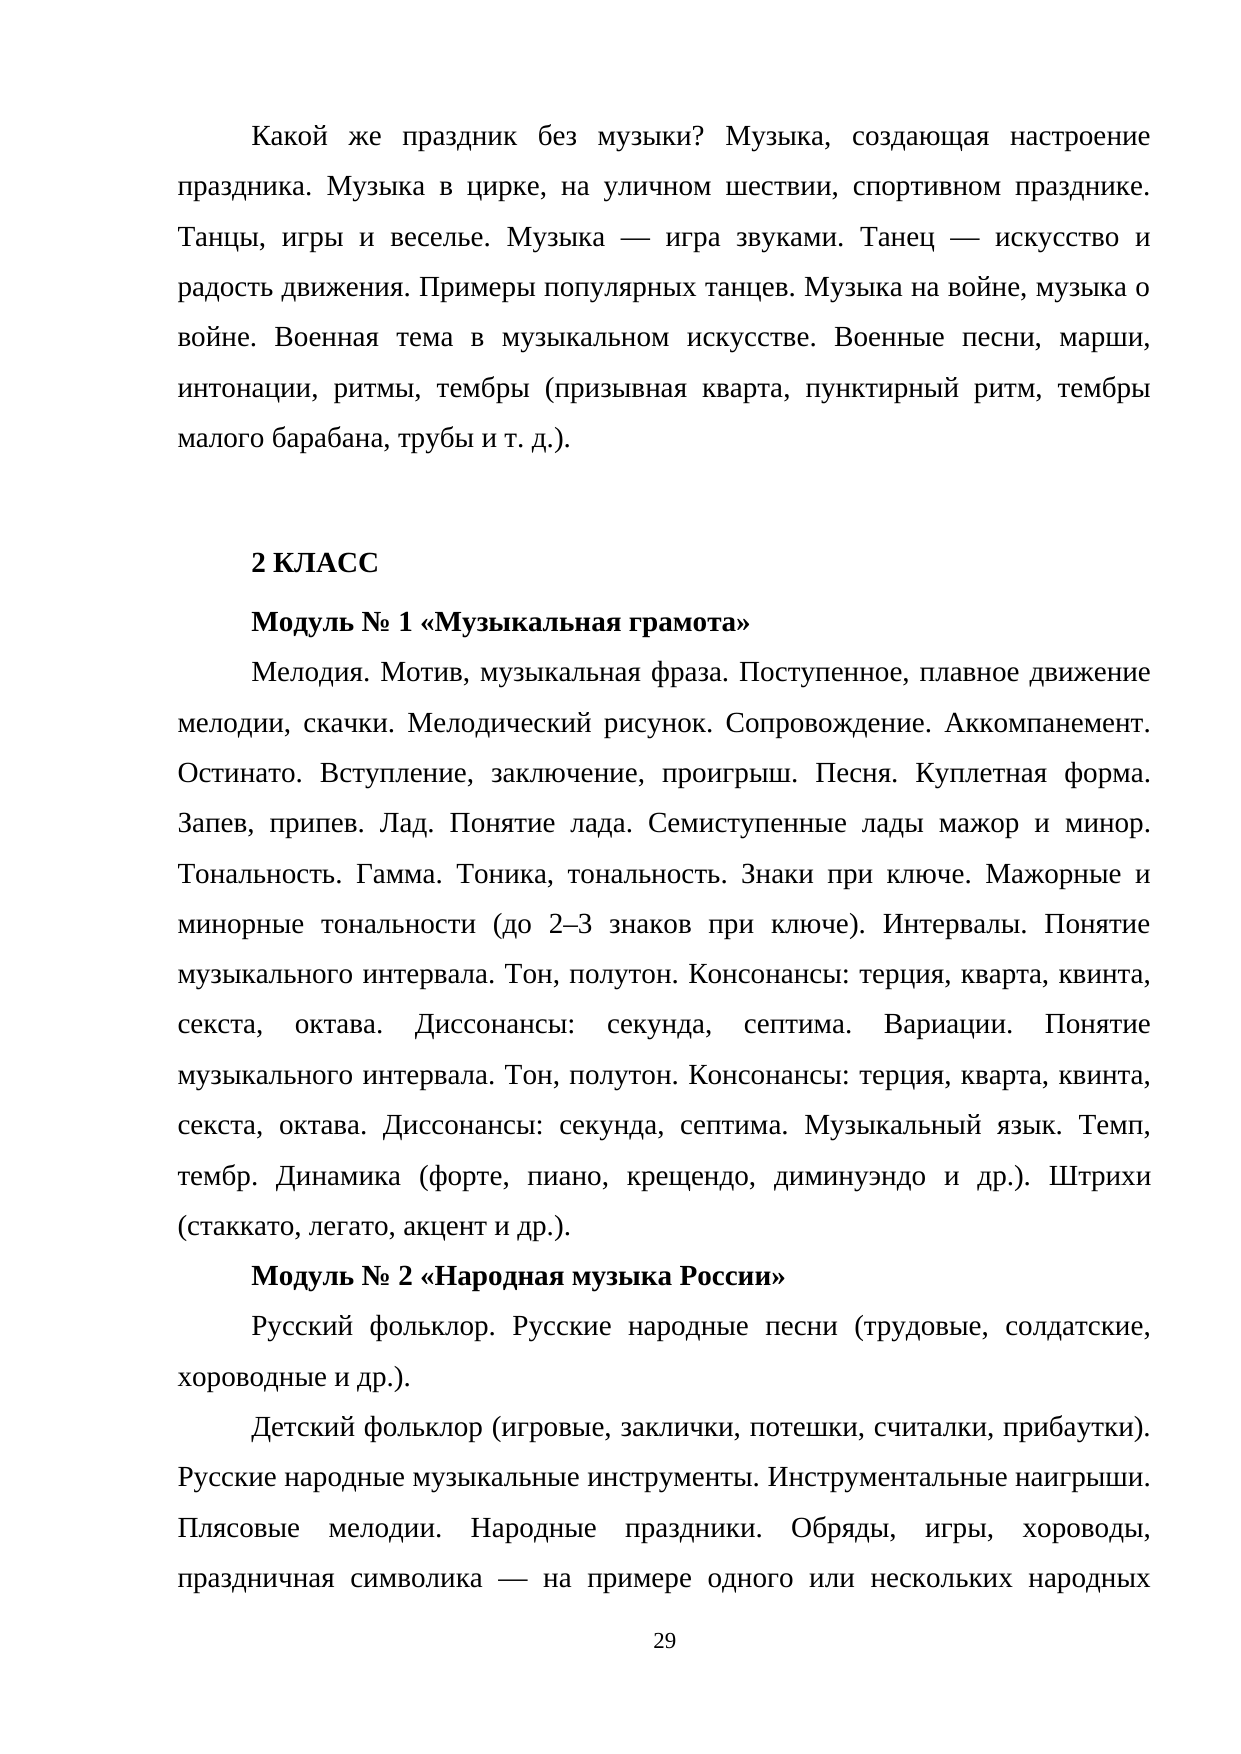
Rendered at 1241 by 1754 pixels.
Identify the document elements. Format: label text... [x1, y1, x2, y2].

text Мелодия. Мотив, музыкальная фраза. Поступенное, плавное движение мелодии, скачки. Мелодический рисунок. Сопровождение. Аккомпанемент. Остинато. Вступление, заключение, проигрыш. Песня. Куплетная форма. Запев, припев. Лад. Понятие лада. Семиступенные лады мажор и минор. Тональность. Гамма. Тоника, тональность. Знаки при ключе. Мажорные и минорные тональности (до 2–3 знаков при ключе). Интервалы. Понятие музыкального интервала. Тон, полутон. Консонансы: терция, кварта, квинта, секста, октава. Диссонансы: секунда, септима. Вариации. Понятие музыкального интервала. Тон, полутон. Консонансы: терция, кварта, квинта, секста, октава. Диссонансы: секунда, септима. Музыкальный язык. Темп, тембр. Динамика (форте, пиано, крещендо, диминуэндо и др.). Штрихи (стаккато, легато, акцент и др.). [177, 654, 1152, 1241]
subtitle 2 КЛАСС [251, 546, 1152, 579]
text Какой же праздник без музыки? Музыка, создающая настроение праздника. Музыка в цирке, на уличном шествии, спортивном празднике. Танцы, игры и веселье. Музыка — игра звуками. Танец — искусство и радость движения. Примеры популярных танцев. Музыка на войне, музыка о войне. Военная тема в музыкальном искусстве. Военные песни, марши, интонации, ритмы, тембры (призывная кварта, пунктирный ритм, тембры малого барабана, трубы и т. д.). [177, 118, 1152, 453]
text Русский фольклор. Русские народные песни (трудовые, солдатские, хороводные и др.). [177, 1308, 1152, 1392]
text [177, 1409, 1152, 1594]
text Модуль № 1 «Музыкальная грамота» [177, 604, 1152, 638]
text Модуль № 2 «Народная музыка России» [177, 1258, 1152, 1292]
